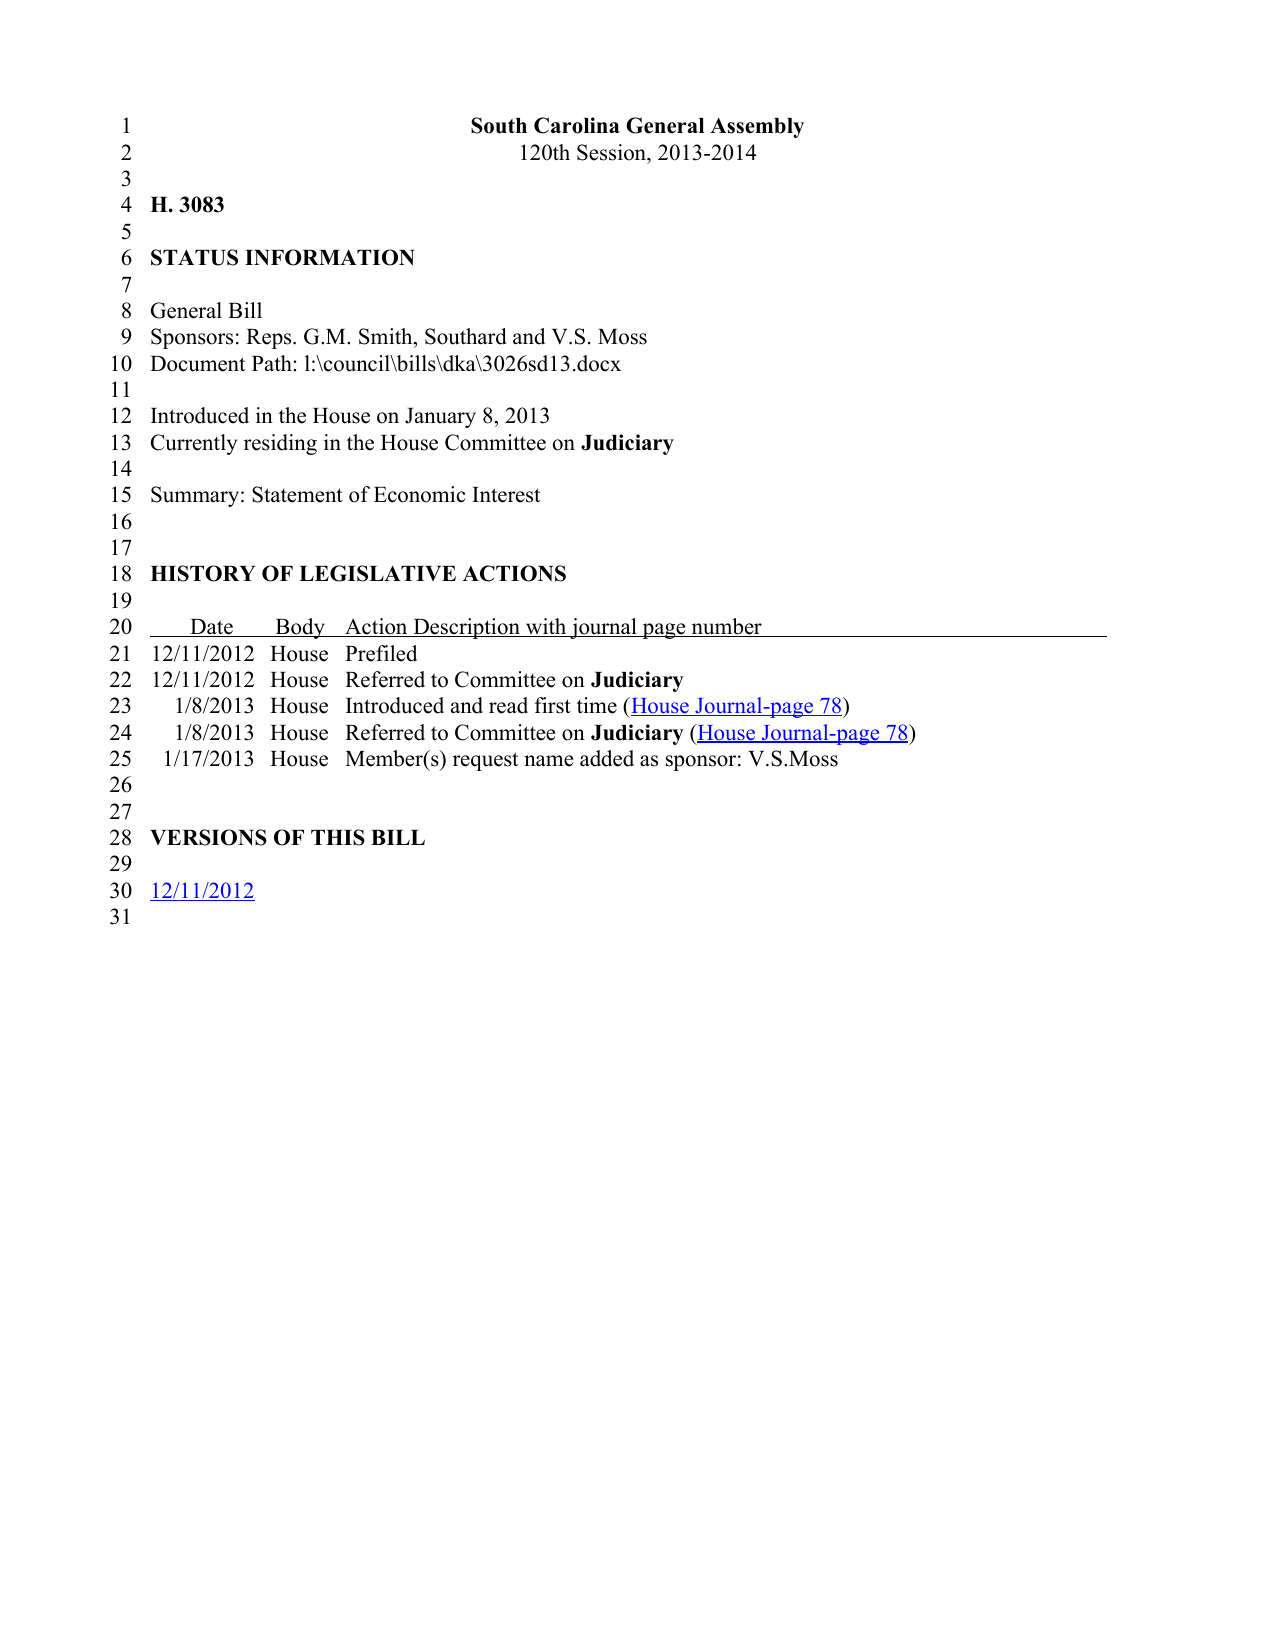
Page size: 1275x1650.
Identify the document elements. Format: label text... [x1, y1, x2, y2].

text Document Path: l:\council\bills\dka\3026sd13.docx [150, 350, 1125, 376]
text Date Body Action Description with journal page number [150, 613, 1125, 639]
text Introduced in the House on January 8, 2013 [150, 402, 1125, 429]
text South Carolina General Assembly [150, 112, 1125, 139]
text VERSIONS OF THIS BILL [150, 824, 1125, 850]
text HISTORY OF LEGISLATIVE ACTIONS [150, 561, 1125, 587]
text 12/11/2012 House Referred to Committee on Judiciary [150, 666, 1125, 692]
text STATUS INFORMATION [150, 244, 1125, 271]
text Sponsors: Reps. G.M. Smith, Southard and V.S. Moss [150, 323, 1125, 350]
text Summary: Statement of Economic Interest [150, 481, 1125, 508]
text 12/11/2012 [150, 877, 1125, 903]
text 120th Session, 2013-2014 [150, 139, 1125, 165]
text General Bill [150, 297, 1125, 323]
text 1/8/2013 House Referred to Committee on Judiciary (House Journal-page 78) [150, 719, 1125, 745]
text H. 3083 [150, 192, 1125, 218]
text Currently residing in the House Committee on Judiciary [150, 429, 1125, 455]
text 1/17/2013 House Member(s) request name added as sponsor: V.S.Moss [150, 745, 1125, 771]
text 12/11/2012 House Prefiled [150, 639, 1125, 666]
text 1/8/2013 House Introduced and read first time (House Journal-page 78) [150, 692, 1125, 719]
